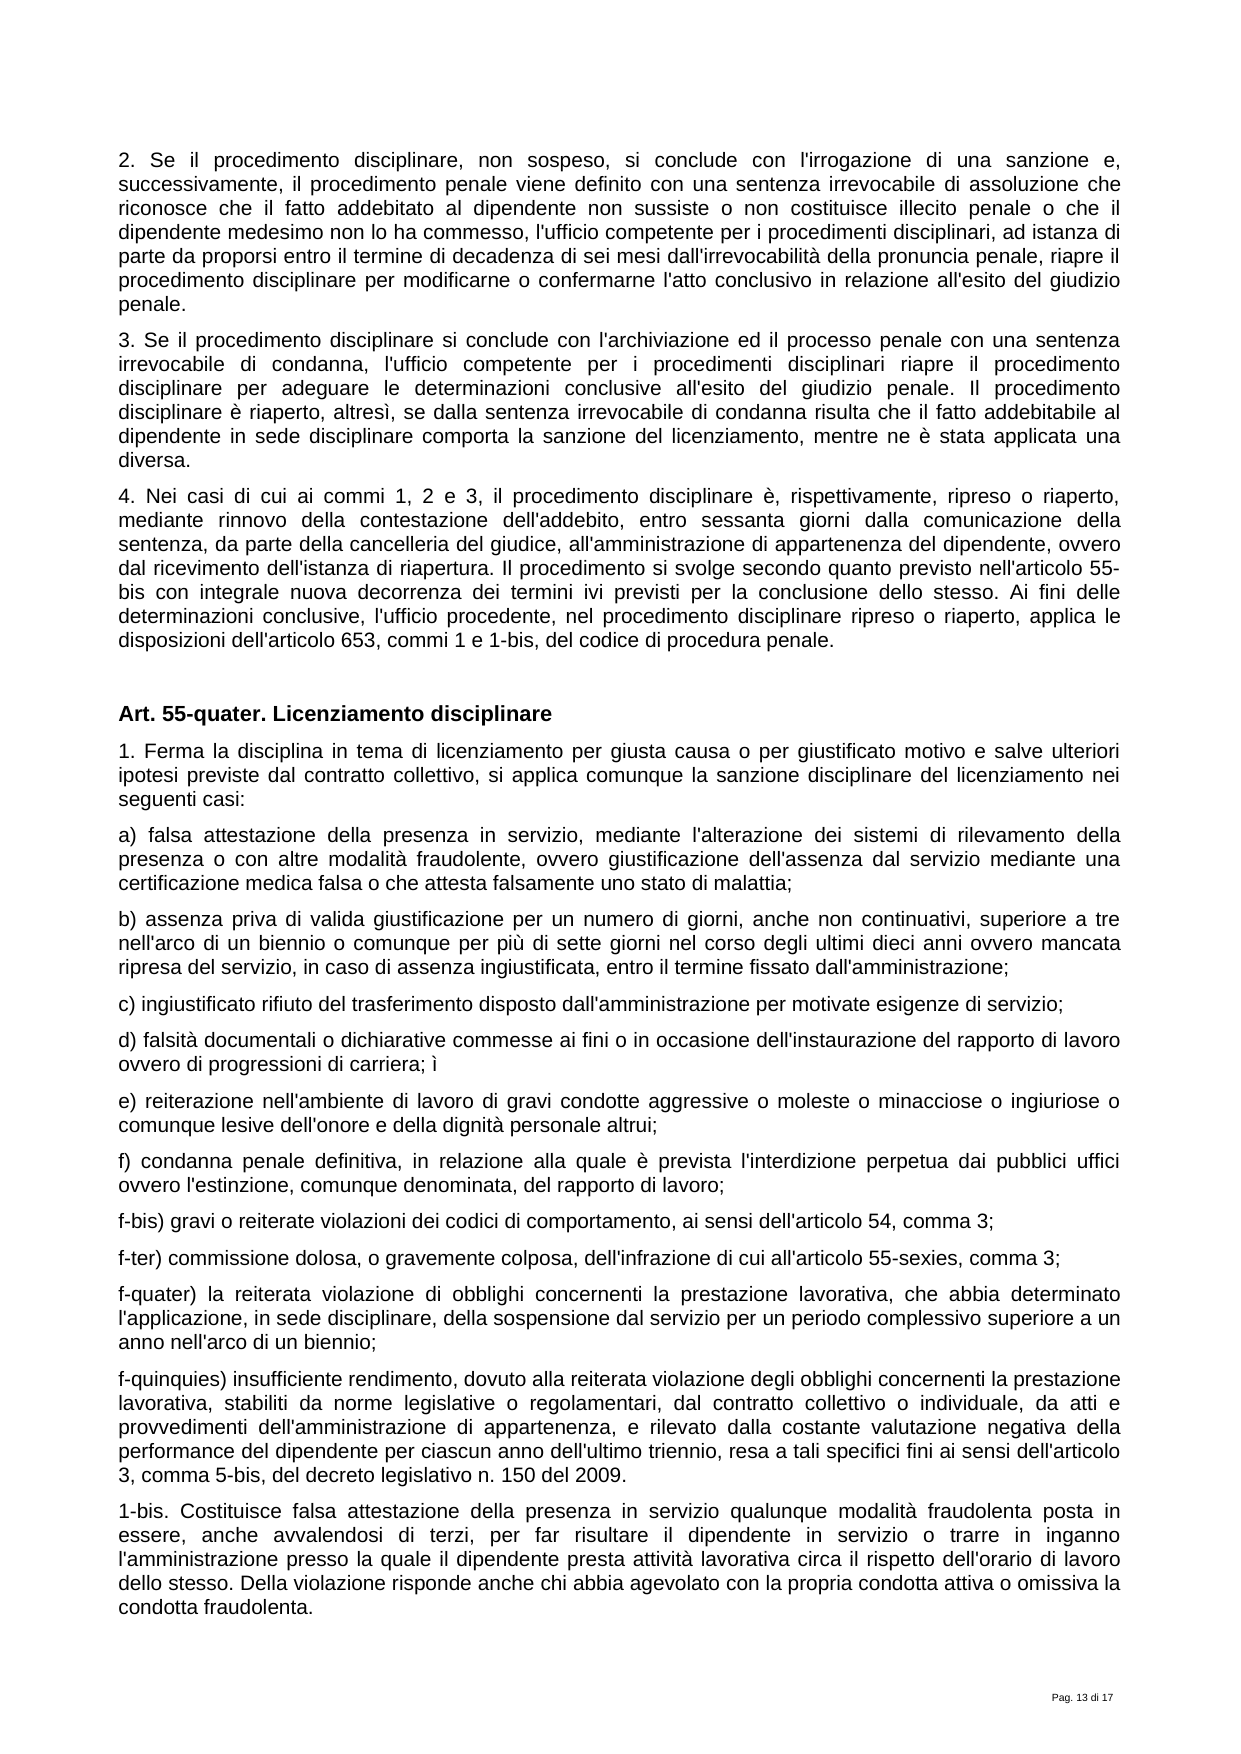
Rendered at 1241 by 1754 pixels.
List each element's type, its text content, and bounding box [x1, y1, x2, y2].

text 1-bis. Costituisce falsa attestazione della presenza in servizio qualunque modalità fraudolenta posta in essere, anche avvalendosi di terzi, per far risultare il dipendente in servizio o trarre in inganno l'amministrazione presso la quale il dipendente presta attività lavorativa circa il rispetto dell'orario di lavoro dello stesso. Della violazione risponde anche chi abbia agevolato con la propria condotta attiva o omissiva la condotta fraudolenta. [118, 1499, 1122, 1619]
text a) falsa attestazione della presenza in servizio, mediante l'alterazione dei sistemi di rilevamento della presenza o con altre modalità fraudolente, ovvero giustificazione dell'assenza dal servizio mediante una certificazione medica falsa o che attesta falsamente uno stato di malattia; [118, 823, 1122, 895]
text f-quinquies) insufficiente rendimento, dovuto alla reiterata violazione degli obblighi concernenti la prestazione lavorativa, stabiliti da norme legislative o regolamentari, dal contratto collettivo o individuale, da atti e provvedimenti dell'amministrazione di appartenenza, e rilevato dalla costante valutazione negativa della performance del dipendente per ciascun anno dell'ultimo triennio, resa a tali specifici fini ai sensi dell'articolo 3, comma 5-bis, del decreto legislativo n. 150 del 2009. [118, 1367, 1122, 1486]
text 1. Ferma la disciplina in tema di licenziamento per giusta causa o per giustificato motivo e salve ulteriori ipotesi previste dal contratto collettivo, si applica comunque la sanzione disciplinare del licenziamento nei seguenti casi: [118, 738, 1122, 810]
text 2. Se il procedimento disciplinare, non sospeso, si conclude con l'irrogazione di una sanzione e, successivamente, il procedimento penale viene definito con una sentenza irrevocabile di assoluzione che riconosce che il fatto addebitato al dipendente non sussiste o non costituisce illecito penale o che il dipendente medesimo non lo ha commesso, l'ufficio competente per i procedimenti disciplinari, ad istanza di parte da proporsi entro il termine di decadenza di sei mesi dall'irrevocabilità della pronuncia penale, riapre il procedimento disciplinare per modificarne o confermarne l'atto conclusivo in relazione all'esito del giudizio penale. [118, 148, 1122, 315]
text f-ter) commissione dolosa, o gravemente colposa, dell'infrazione di cui all'articolo 55-sexies, comma 3; [118, 1246, 1122, 1270]
text c) ingiustificato rifiuto del trasferimento disposto dall'amministrazione per motivate esigenze di servizio; [118, 992, 1122, 1016]
text e) reiterazione nell'ambiente di lavoro di gravi condotte aggressive o moleste o minacciose o ingiuriose o comunque lesive dell'onore e della dignità personale altrui; [118, 1088, 1122, 1136]
text f-quater) la reiterata violazione di obblighi concernenti la prestazione lavorativa, che abbia determinato l'applicazione, in sede disciplinare, della sospensione dal servizio per un periodo complessivo superiore a un anno nell'arco di un biennio; [118, 1282, 1122, 1354]
text d) falsità documentali o dichiarative commesse ai fini o in occasione dell'instaurazione del rapporto di lavoro ovvero di progressioni di carriera; ì [118, 1028, 1122, 1076]
text f) condanna penale definitiva, in relazione alla quale è prevista l'interdizione perpetua dai pubblici uffici ovvero l'estinzione, comunque denominata, del rapporto di lavoro; [118, 1149, 1122, 1197]
text Art. 55-quater. Licenziamento disciplinare [118, 701, 1122, 726]
text f-bis) gravi o reiterate violazioni dei codici di comportamento, ai sensi dell'articolo 54, comma 3; [118, 1209, 1122, 1233]
text 3. Se il procedimento disciplinare si conclude con l'archiviazione ed il processo penale con una sentenza irrevocabile di condanna, l'ufficio competente per i procedimenti disciplinari riapre il procedimento disciplinare per adeguare le determinazioni conclusive all'esito del giudizio penale. Il procedimento disciplinare è riaperto, altresì, se dalla sentenza irrevocabile di condanna risulta che il fatto addebitabile al dipendente in sede disciplinare comporta la sanzione del licenziamento, mentre ne è stata applicata una diversa. [118, 328, 1122, 472]
text 4. Nei casi di cui ai commi 1, 2 e 3, il procedimento disciplinare è, rispettivamente, ripreso o riaperto, mediante rinnovo della contestazione dell'addebito, entro sessanta giorni dalla comunicazione della sentenza, da parte della cancelleria del giudice, all'amministrazione di appartenenza del dipendente, ovvero dal ricevimento dell'istanza di riapertura. Il procedimento si svolge secondo quanto previsto nell'articolo 55-bis con integrale nuova decorrenza dei termini ivi previsti per la conclusione dello stesso. Ai fini delle determinazioni conclusive, l'ufficio procedente, nel procedimento disciplinare ripreso o riaperto, applica le disposizioni dell'articolo 653, commi 1 e 1-bis, del codice di procedura penale. [118, 484, 1122, 652]
text b) assenza priva di valida giustificazione per un numero di giorni, anche non continuativi, superiore a tre nell'arco di un biennio o comunque per più di sette giorni nel corso degli ultimi dieci anni ovvero mancata ripresa del servizio, in caso di assenza ingiustificata, entro il termine fissato dall'amministrazione; [118, 907, 1122, 979]
